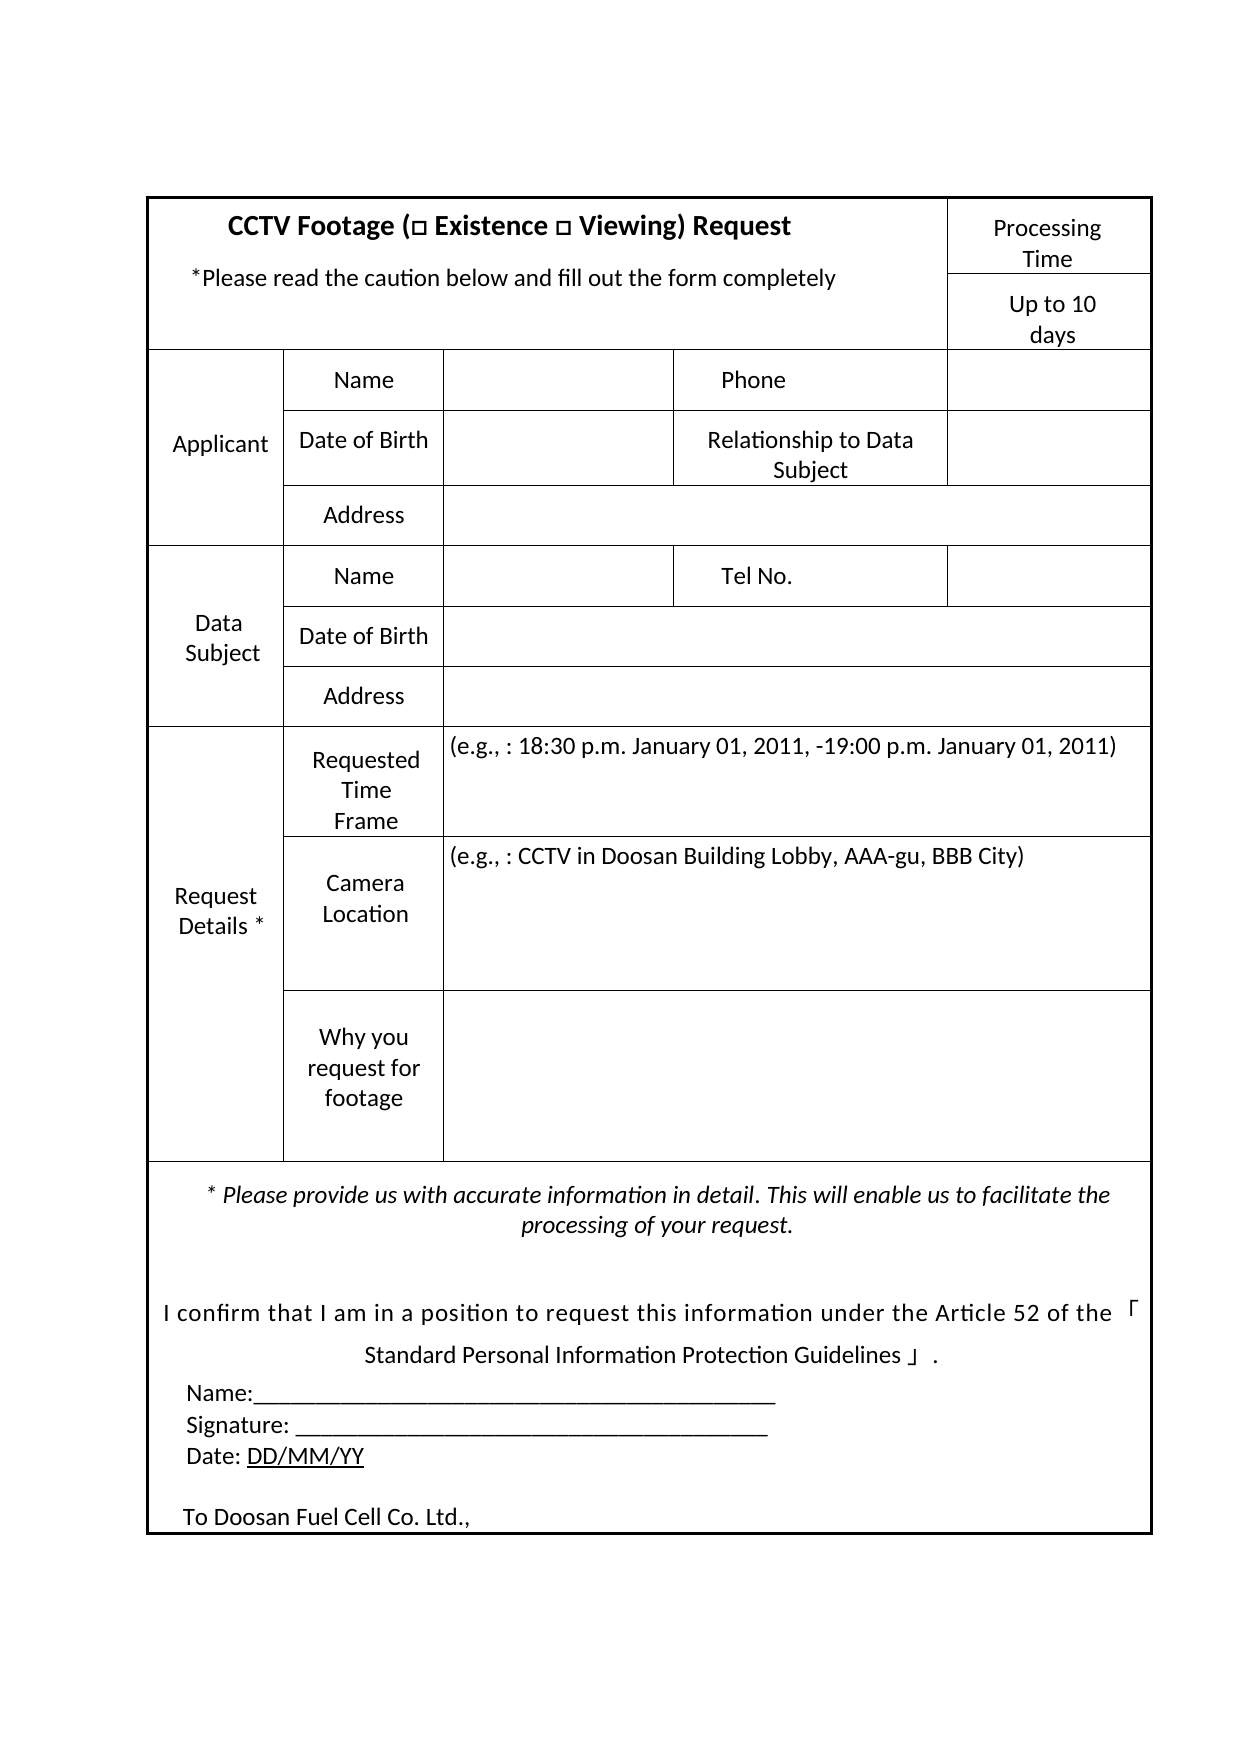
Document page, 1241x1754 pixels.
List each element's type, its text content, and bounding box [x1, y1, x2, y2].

table_cell Applicant [149, 350, 283, 545]
table_cell [444, 546, 673, 606]
table_cell Address [284, 486, 443, 545]
table_cell [444, 486, 1150, 545]
table_cell [444, 350, 673, 409]
table_cell Why you request for footage [284, 991, 443, 1161]
table_cell [948, 546, 1150, 606]
table_cell Name [284, 546, 443, 606]
table_cell [444, 411, 673, 485]
table_cell [444, 607, 1150, 666]
table_cell Request Details * [149, 727, 283, 1161]
table_cell Tel No. [674, 546, 947, 606]
table_cell Requested Time Frame [284, 727, 443, 836]
table_header CCTV Footage (□ Existence □ Viewing) Request *Please read the caution below and fill out the form completely [149, 199, 947, 349]
table_cell Address [284, 667, 443, 726]
table_cell [948, 411, 1150, 485]
table_cell Camera Location [284, 837, 443, 990]
table_cell [444, 991, 1150, 1161]
table_cell Up to 10 days [948, 274, 1150, 349]
table_cell Date of Birth [284, 411, 443, 485]
table_cell Date of Birth [284, 607, 443, 666]
table_cell (e.g., : 18:30 p.m. January 01, 2011, -19:00 p.m. January 01, 2011) [444, 727, 1150, 836]
table_cell [444, 667, 1150, 726]
table_cell Relationship to Data Subject [674, 411, 947, 485]
table_cell Data Subject [149, 546, 283, 726]
table_cell (e.g., : CCTV in Doosan Building Lobby, AAA-gu, BBB City) [444, 837, 1150, 990]
table_cell Phone [674, 350, 947, 409]
table_header Processing Time [948, 199, 1150, 273]
table_cell [948, 350, 1150, 409]
table_cell Name [284, 350, 443, 409]
table_cell * Please provide us with accurate information in detail. This will enable us to facilitate the processing of your request. I confirm that I am in a position to request this information under the Article 52 of the「 Standard Personal Information Protection Guidelines 」. Name:__________________________________________ Signature: ______________________________________ Date: DD/MM/YY To Doosan Fuel Cell Co. Ltd., [149, 1162, 1150, 1532]
